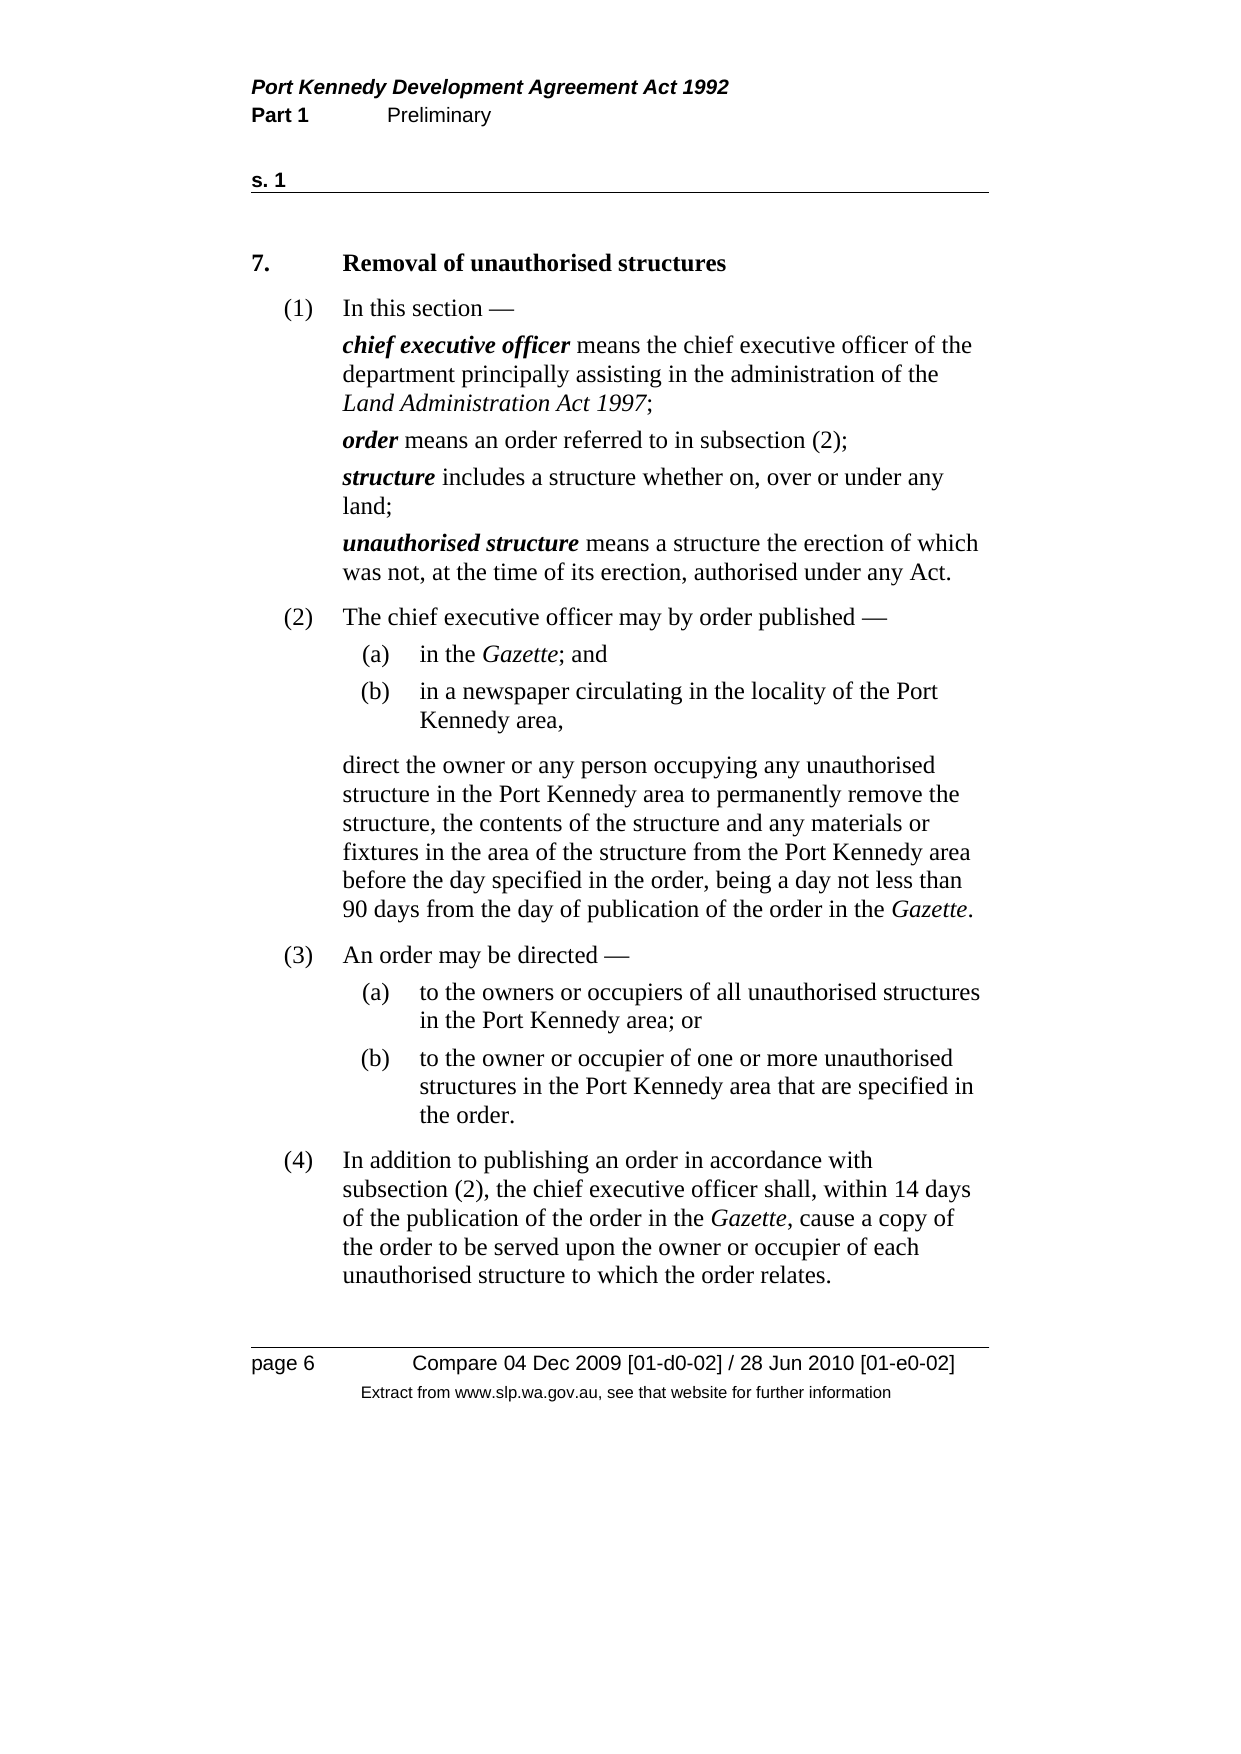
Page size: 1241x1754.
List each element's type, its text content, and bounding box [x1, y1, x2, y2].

text direct the owner or any person occupying any unauthorised structure in the Port Kennedy area to permanently remove the structure, the contents of the structure and any materials or fixtures in the area of the structure from the Port Kennedy area before the day specified in the order, being a day not less than 90 days from the day of publication of the order in the Gazette. [251, 751, 989, 923]
subtitle 7. Removal of unauthorised structures [251, 248, 989, 277]
text (b) to the owner or occupier of one or more unauthorised structures in the Port Kennedy area that are specified in the order. [251, 1043, 989, 1129]
text order means an order referred to in subsection (2); [251, 425, 989, 454]
text (a) in the Gazette; and [251, 639, 989, 668]
text (1) In this section — [251, 293, 989, 322]
text structure includes a structure whether on, over or under any land; [251, 462, 989, 520]
text (2) The chief executive officer may by order published — [251, 602, 989, 631]
text (a) to the owners or occupiers of all unauthorised structures in the Port Kennedy area; or [251, 977, 989, 1034]
text chief executive officer means the chief executive officer of the department principally assisting in the administration of the Land Administration Act 1997; [251, 331, 989, 417]
text unauthorised structure means a structure the erection of which was not, at the time of its erection, authorised under any Act. [251, 528, 989, 586]
text (3) An order may be directed — [251, 940, 989, 968]
text (b) in a newspaper circulating in the locality of the Port Kennedy area, [251, 676, 989, 734]
text (4) In addition to publishing an order in accordance with subsection (2), the chief executive officer shall, within 14 days of the publication of the order in the Gazette, cause a copy of the order to be served upon the owner or occupier of each unauthorised structure to which the order relates. [251, 1146, 989, 1289]
